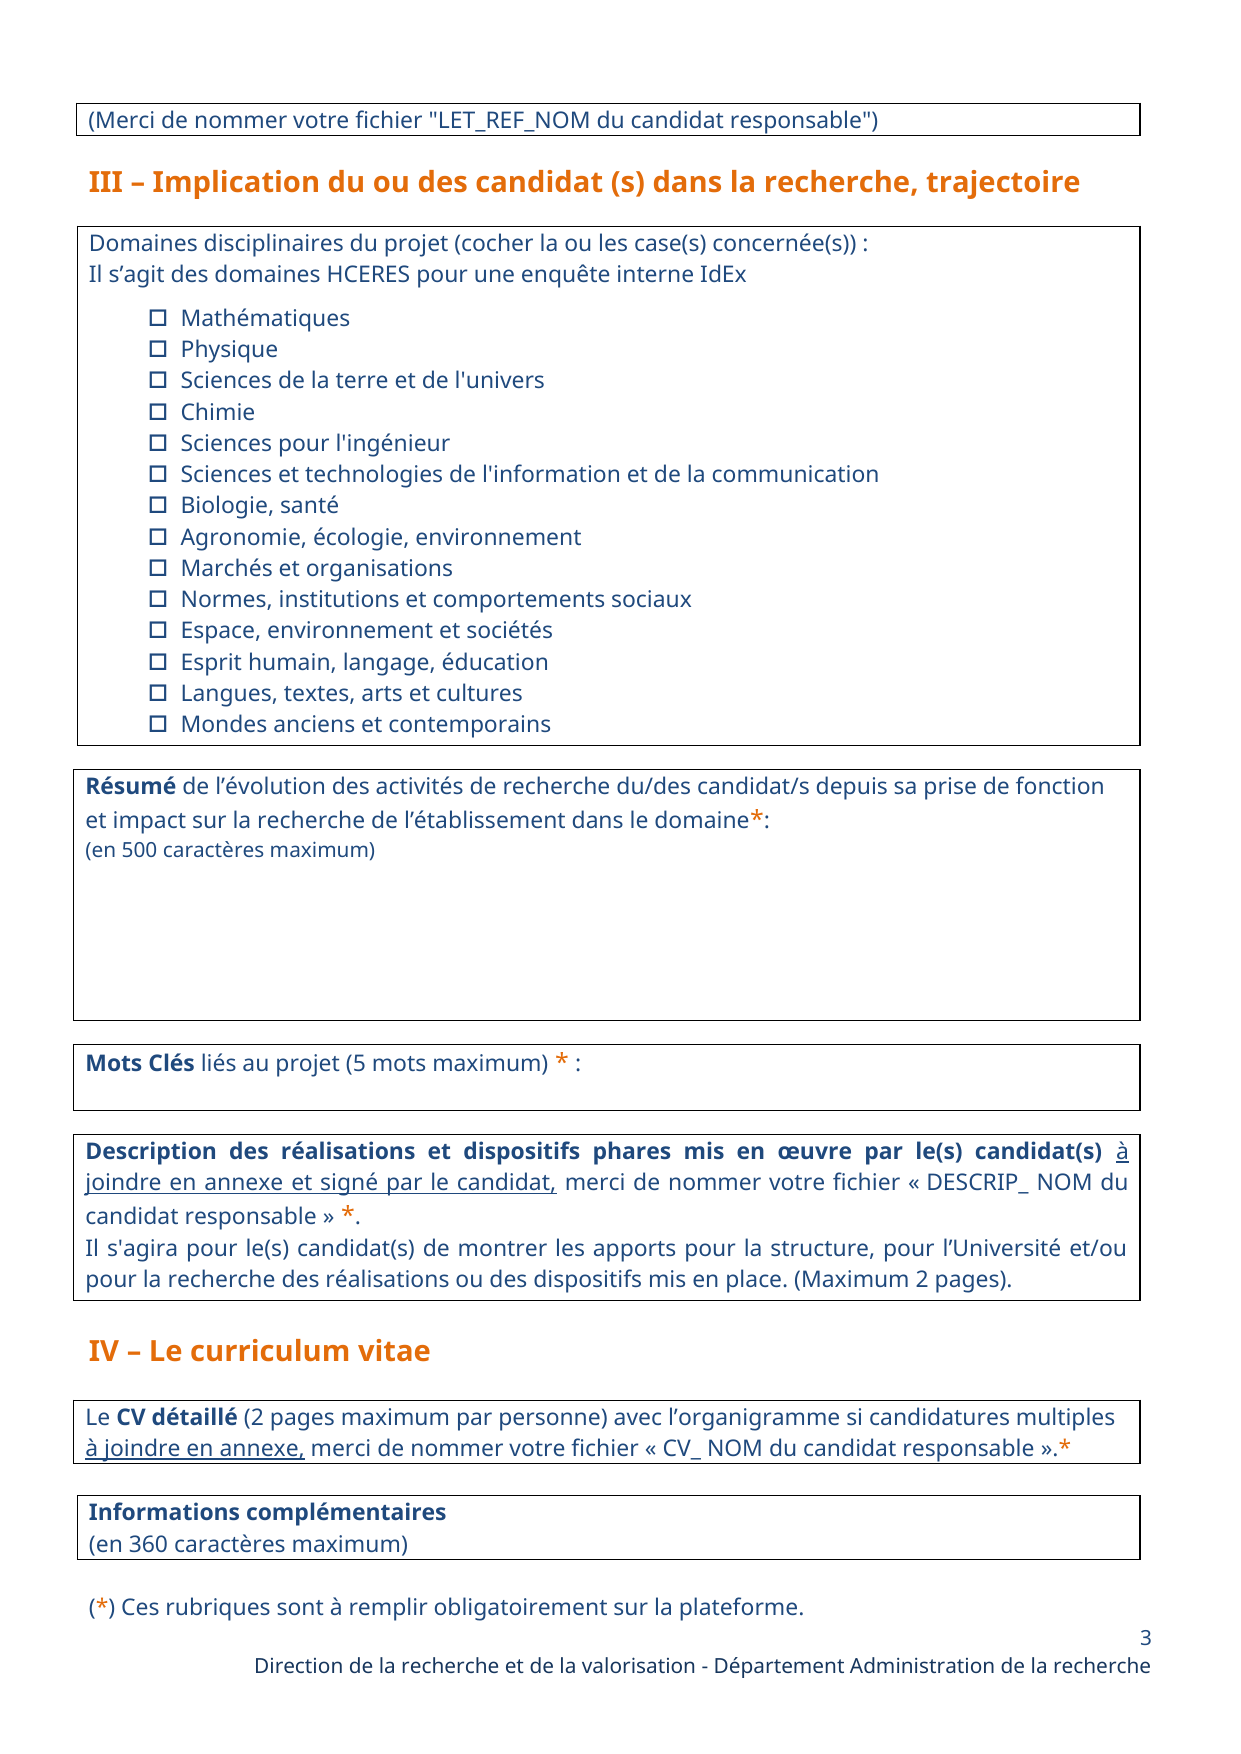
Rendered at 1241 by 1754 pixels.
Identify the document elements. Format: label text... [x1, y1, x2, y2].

table_header Le CV détaillé (2 pages maximum par personne) avec l’organigramme si candidatures multiples à joindre en annexe, merci de nommer votre fichier « CV_ NOM du candidat responsable ».* [74, 1401, 1139, 1463]
text IV – Le curriculum vitae [89, 1331, 1152, 1370]
text (*) Ces rubriques sont à remplir obligatoirement sur la plateforme. [89, 1591, 1152, 1622]
table_header Informations complémentaires (en 360 caractères maximum) [78, 1496, 1139, 1559]
text III – Implication du ou des candidat (s) dans la recherche, trajectoire [89, 161, 1152, 201]
table_header Domaines disciplinaires du projet (cocher la ou les case(s) concernée(s)) : Il s’agit des domaines HCERES pour une enquête interne IdEx Mathématiques Physique Sciences de la terre et de l'univers Chimie Sciences pour l'ingénieur Sciences et technologies de l'information et de la communication Biologie, santé Agronomie, écologie, environnement Marchés et organisations Normes, institutions et comportements sociaux Espace, environnement et sociétés Esprit humain, langage, éducation Langues, textes, arts et cultures Mondes anciens et contemporains [78, 227, 1139, 745]
table_header Résumé de l’évolution des activités de recherche du/des candidat/s depuis sa prise de fonction et impact sur la recherche de l’établissement dans le domaine*: (en 500 caractères maximum) [74, 770, 1139, 1020]
table_header Description des réalisations et dispositifs phares mis en œuvre par le(s) candidat(s) à joindre en annexe et signé par le candidat, merci de nommer votre fichier « DESCRIP_ NOM du candidat responsable » *. Il s'agira pour le(s) candidat(s) de montrer les apports pour la structure, pour l’Université et/ou pour la recherche des réalisations ou des dispositifs mis en place. (Maximum 2 pages). [74, 1135, 1139, 1300]
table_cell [77, 104, 1139, 135]
table_header Mots Clés liés au projet (5 mots maximum) * : [74, 1045, 1139, 1110]
